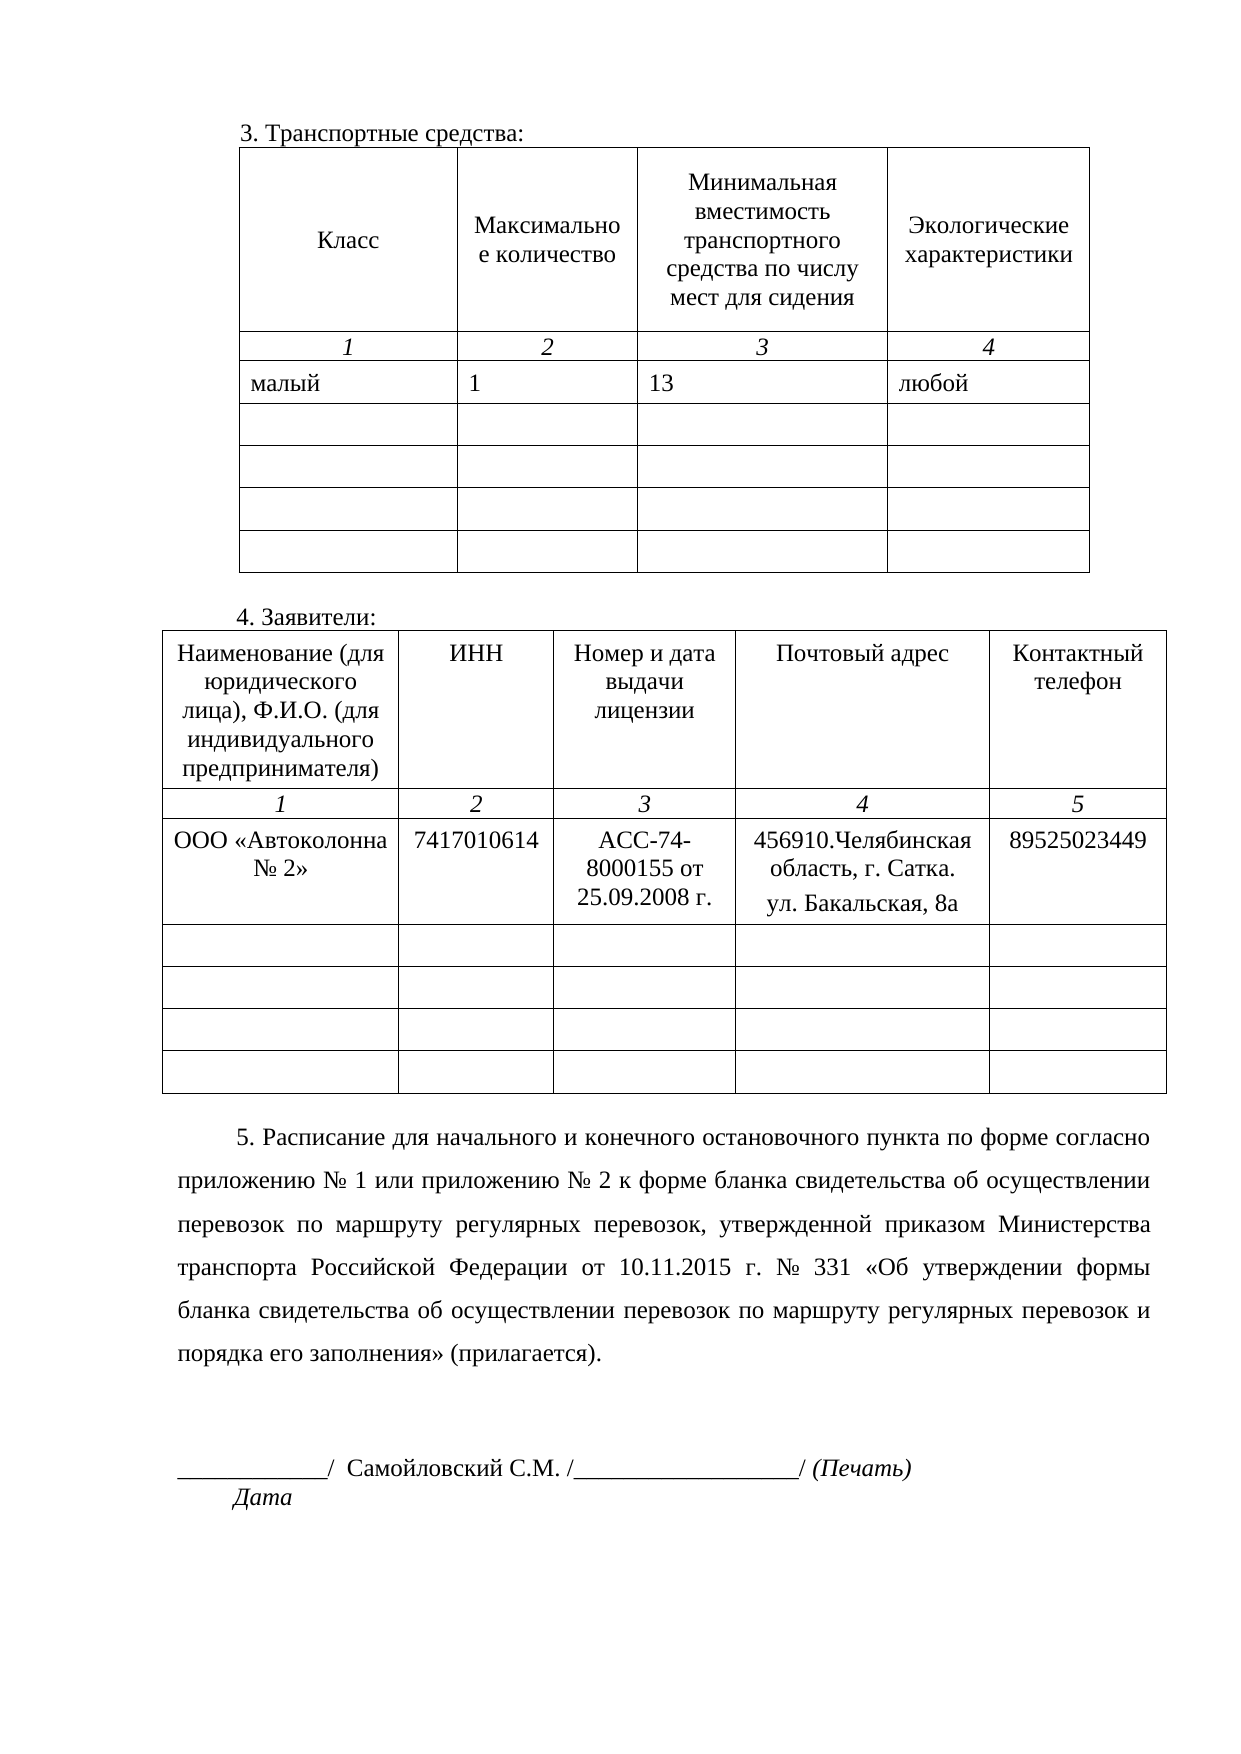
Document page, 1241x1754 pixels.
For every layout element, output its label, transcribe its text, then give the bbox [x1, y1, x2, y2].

table_header Минимальная вместимость транспортного средства по числу мест для сидения [638, 148, 887, 331]
table_cell [399, 1051, 553, 1093]
table_cell [888, 446, 1089, 487]
text 3. Транспортные средства: [177, 118, 1152, 147]
table_cell [458, 488, 637, 529]
table_cell [638, 531, 887, 572]
table_cell [638, 488, 887, 529]
table_cell [240, 404, 457, 445]
table_cell [240, 531, 457, 572]
table_cell [736, 1051, 989, 1093]
table_cell 4 [736, 789, 989, 817]
table_cell ООО «Автоколонна № 2» [163, 819, 398, 923]
table_cell [736, 925, 989, 966]
table_cell [554, 1051, 735, 1093]
text 4. Заявители: [177, 602, 1152, 630]
table_cell 7417010614 [399, 819, 553, 923]
table_cell [990, 925, 1166, 966]
table_cell 1 [240, 332, 457, 360]
table_header Наименование (для юридического лица), Ф.И.О. (для индивидуального предпринимателя) [163, 631, 398, 788]
table_cell 4 [888, 332, 1089, 360]
table_header Экологические характеристики [888, 148, 1089, 331]
table_cell АСС-74-8000155 от 25.09.2008 г. [554, 819, 735, 923]
table_cell [554, 967, 735, 1008]
table_cell 456910.Челябинская область, г. Сатка. ул. Бакальская, 8а [736, 819, 989, 923]
table_cell [638, 404, 887, 445]
table_cell 1 [458, 361, 637, 403]
table_cell [458, 404, 637, 445]
table_cell [240, 488, 457, 529]
table_cell [888, 404, 1089, 445]
table_header Почтовый адрес [736, 631, 989, 788]
table_cell малый [240, 361, 457, 403]
text Дата [177, 1482, 1152, 1511]
table_cell [163, 967, 398, 1008]
table_cell 5 [990, 789, 1166, 817]
table_cell любой [888, 361, 1089, 403]
table_cell [163, 925, 398, 966]
table_cell [554, 1009, 735, 1050]
text 5. Расписание для начального и конечного остановочного пункта по форме согласно приложению № 1 или приложению № 2 к форме бланка свидетельства об осуществлении перевозок по маршруту регулярных перевозок, утвержденной приказом Министерства транспорта Российской Федерации от 10.11.2015 г. № 331 «Об утверждении формы бланка свидетельства об осуществлении перевозок по маршруту регулярных перевозок и порядка его заполнения» (прилагается). [177, 1122, 1152, 1367]
table_header Номер и дата выдачи лицензии [554, 631, 735, 788]
table_cell 2 [399, 789, 553, 817]
table_cell [990, 1051, 1166, 1093]
table_cell 3 [554, 789, 735, 817]
table_cell [163, 1051, 398, 1093]
table_cell 89525023449 [990, 819, 1166, 923]
table_cell [399, 925, 553, 966]
table_cell [888, 531, 1089, 572]
table_cell [736, 967, 989, 1008]
table_cell [638, 446, 887, 487]
table_cell [888, 488, 1089, 529]
table_cell 13 [638, 361, 887, 403]
table_cell [163, 1009, 398, 1050]
table_cell 1 [163, 789, 398, 817]
table_header Максимальное количество [458, 148, 637, 331]
table_header Класс [240, 148, 457, 331]
table_cell [399, 967, 553, 1008]
table_cell [990, 967, 1166, 1008]
table_cell [240, 446, 457, 487]
table_cell [990, 1009, 1166, 1050]
table_header ИНН [399, 631, 553, 788]
table_cell [399, 1009, 553, 1050]
table_cell [458, 531, 637, 572]
text ____________/ Самойловский С.М. /__________________/ (Печать) [177, 1453, 1152, 1482]
table_header Контактный телефон [990, 631, 1166, 788]
table_cell [458, 446, 637, 487]
table_cell 2 [458, 332, 637, 360]
table_cell [554, 925, 735, 966]
table_cell [736, 1009, 989, 1050]
table_cell 3 [638, 332, 887, 360]
